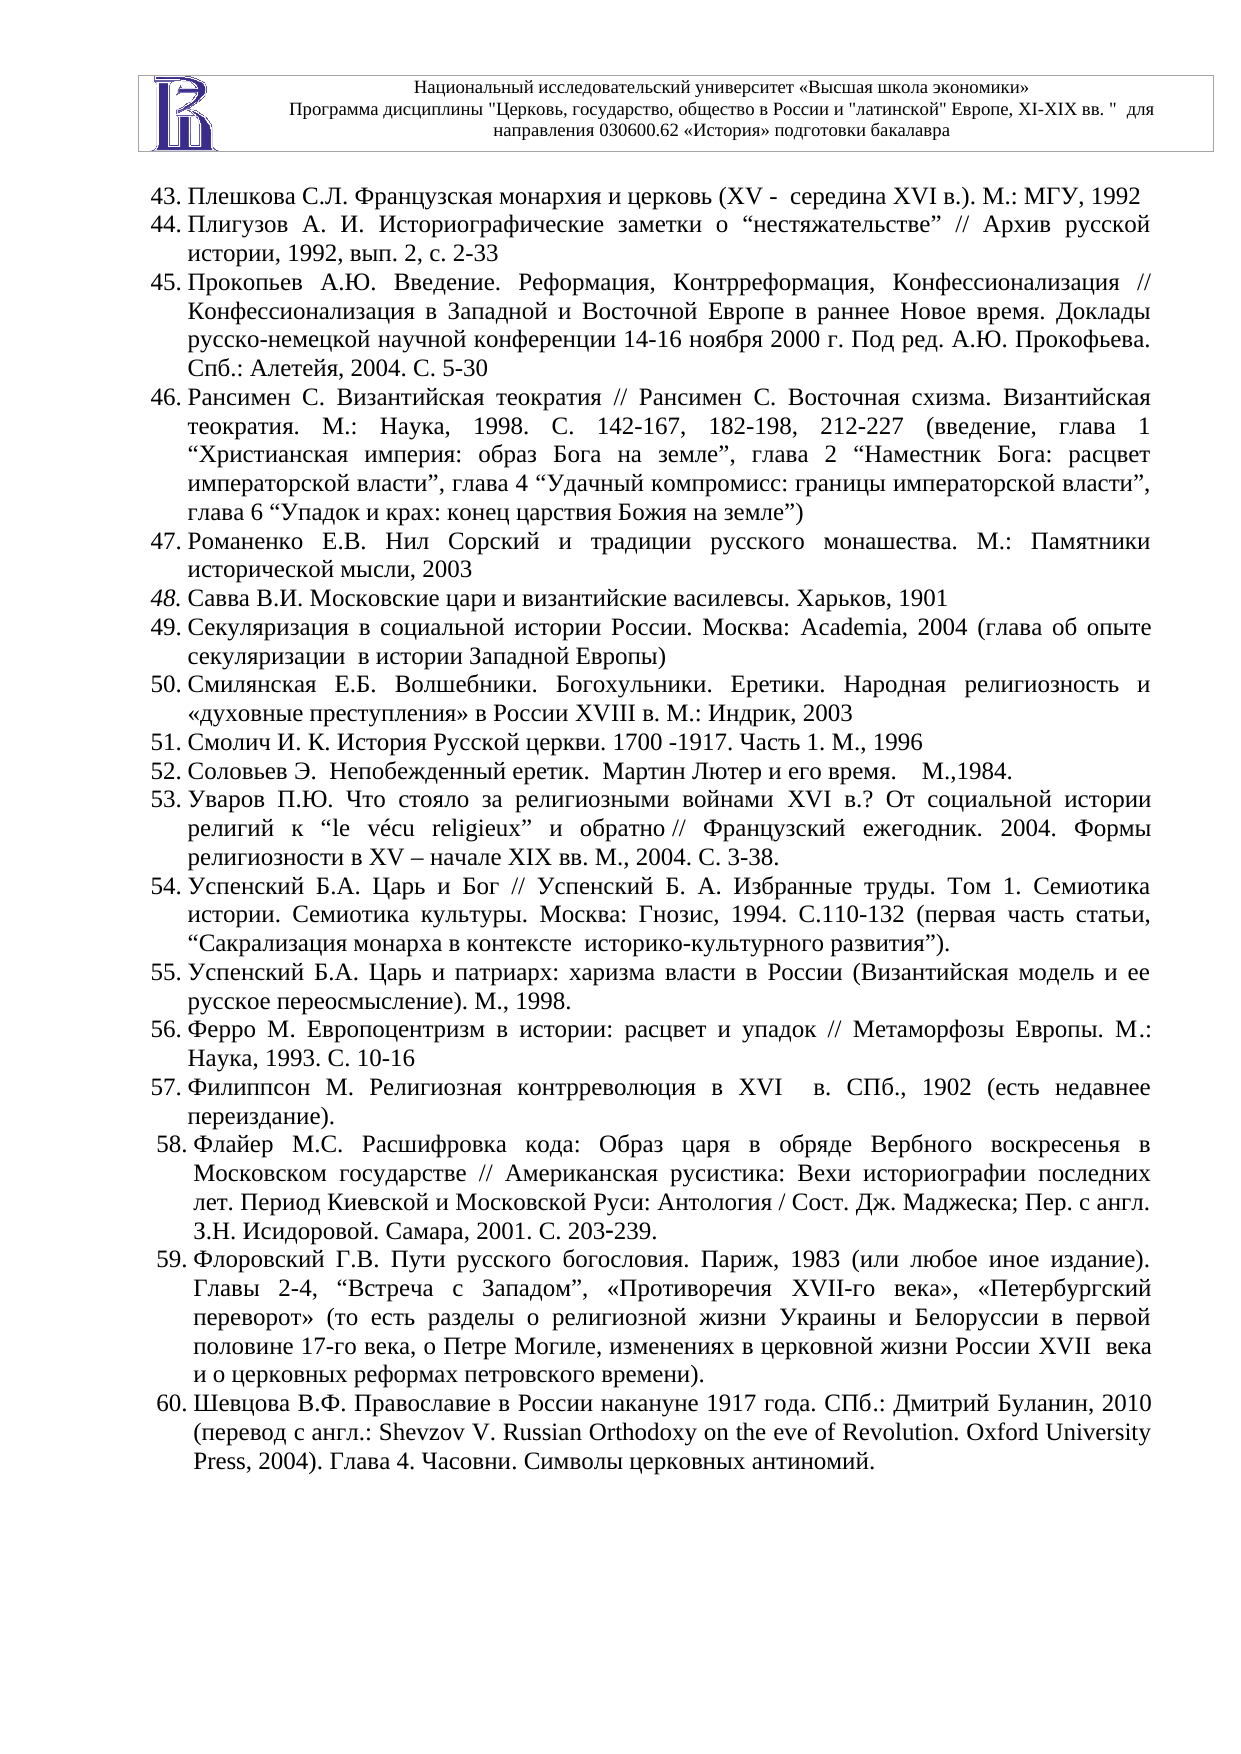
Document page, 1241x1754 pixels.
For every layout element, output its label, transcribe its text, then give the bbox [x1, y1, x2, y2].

list Соловьев Э. Непобежденный еретик. Мартин Лютер и его время. М.,1984. [150, 756, 1152, 784]
list Смолич И. К. История Русской церкви. 1700 -1917. Часть ., 1996 [150, 727, 1152, 756]
list Прокопьев А.Ю. Введение. Реформация, Контрреформация, Конфессионализация // Конфессионализация в Западной и Восточной Европе в раннее Новое время. Доклады русско-немецкой научной конференции 14-16 ноября . Под ред. А.Ю. Прокофьева. Спб.: Алетейя, 2004. С. 5-30 [150, 267, 1152, 382]
list Романенко Е.В. Нил Сорский и традиции русского монашества. М.: Памятники исторической мысли, 2003 [150, 526, 1152, 583]
list Успенский Б.А. Царь и патриарх: харизма власти в России (Византийская модель и ее русское переосмысление). М., 1998. [150, 957, 1152, 1014]
list Рансимен С. Византийская теократия // Рансимен С. Восточная схизма. Византийская теократия. М.: Наука, 1998. С. 142-167, 182-198, 212-227 (введение, глава 1 “Христианская империя: образ Бога на земле”, глава 2 “Наместник Бога: расцвет императорской власти”, глава 4 “Удачный компромисс: границы императорской власти”, глава 6 “Упадок и крах: конец царствия Божия на земле”) [150, 382, 1152, 526]
list Флайер М.С. Расшифровка кода: Образ царя в обряде Вербного воскресенья в Московском государстве // Американская русистика: Вехи историографии последних лет. Период Киевской и Московской Руси: Антология / Сост. Дж. Маджеска; Пер. с англ. З.Н. Исидоровой. Самара, 2001. С. 203239. [156, 1129, 1152, 1244]
list Успенский Б.А. Царь и Бог // Успенский Б. А. Избранные труды. Том 1. Семиотика истории. Семиотика культуры. Москва: Гнозис, 1994. С.110-132 (первая часть статьи, “Сакрализация монарха в контексте историко-культурного развития”). [150, 871, 1152, 957]
list Савва В.И. Московские цари и византийские василевсы. Харьков, 1901 [150, 583, 1152, 612]
list Филиппсон М. Религиозная контрреволюция в XVI в. СПб., 1902 (есть недавнее переиздание). [150, 1072, 1152, 1129]
list Ферро М. Европоцентризм в истории: расцвет и упадок // Метаморфозы Европы. М.: Наука, 1993. С. 10-16 [150, 1014, 1152, 1072]
list Смилянская Е.Б. Волшебники. Богохульники. Еретики. Народная религиозность и «духовные преступления» в России XVIII в. М.: Индрик, 2003 [150, 669, 1152, 727]
list Уваров П.Ю. Что стояло за религиозными войнами XVI в.? От социальной истории религий к “le vécu religieux” и обратно // Французский ежегодник. 2004. Формы религиозности в XV – начале XIX вв. М., 2004. С. 3-38. [150, 784, 1152, 871]
picture [150, 76, 219, 151]
list Флоровский Г.В. Пути русского богословия. Париж, 1983 (или любое иное издание). Главы 2-4, “Встреча с Западом”, «Противоречия XVII-го века», «Петербургский переворот» (то есть разделы о религиозной жизни Украины и Белоруссии в первой половине 17-го века, о Петре Могиле, изменениях в церковной жизни России XVII века и о церковных реформах петровского времени). [156, 1244, 1152, 1388]
list Плигузов А. И. Историографические заметки о “нестяжательстве” // Архив русской истории, 1992, вып. 2, с. 2-33 [150, 209, 1152, 267]
list Шевцова В.Ф. Православие в России накануне 1917 года. СПб.: Дмитрий Буланин, 2010 (перевод с англ.: Shevzov V. Russian Orthodoxy on the eve of Revolution. Oxford University Press, 2004). Глава 4. Часовни. Символы церковных антиномий. [156, 1388, 1152, 1474]
list Секуляризация в социальной истории России. Москва: Academia, 2004 (глава об опыте секуляризации в истории Западной Европы) [150, 612, 1152, 669]
list Плешкова С.Л. Французская монархия и церковь (XV - середина XVI в.). М.: МГУ, 1992 [150, 181, 1152, 209]
